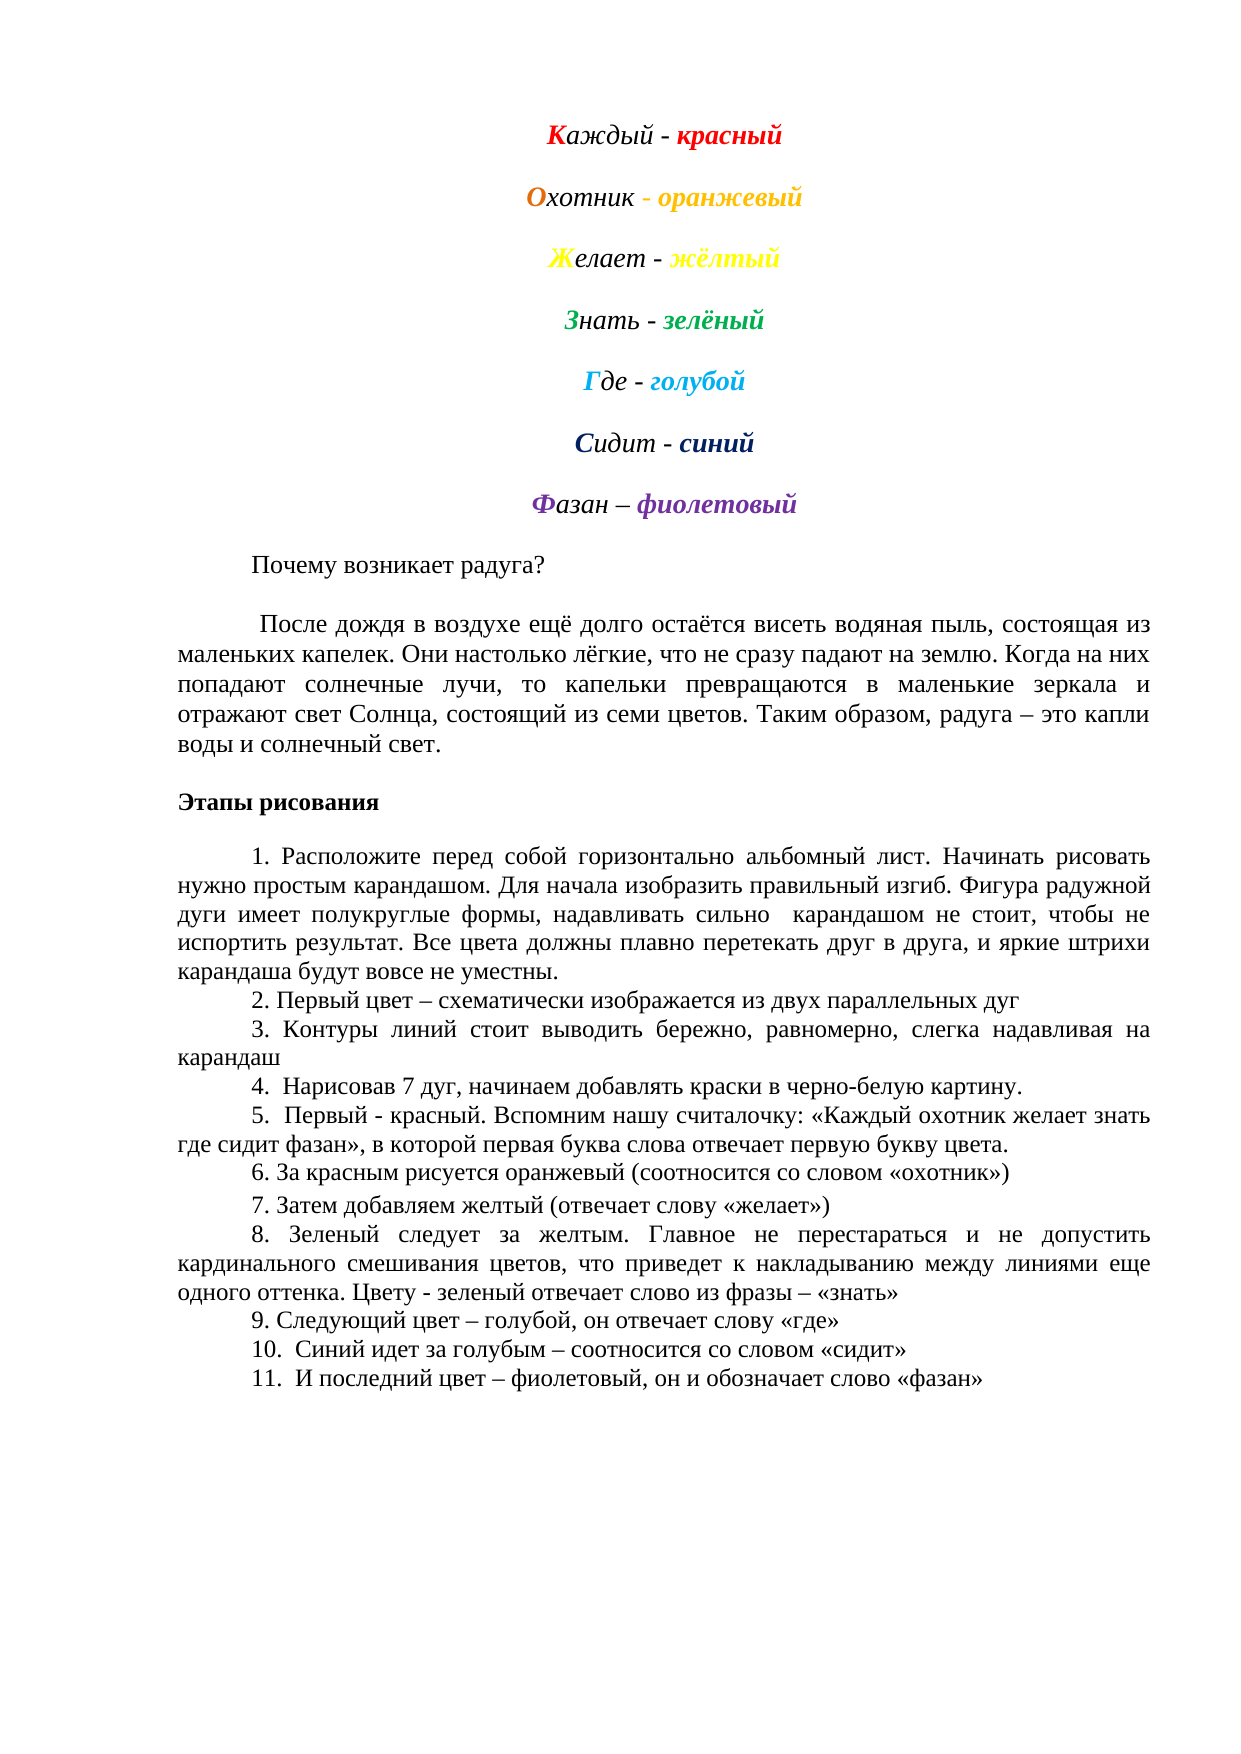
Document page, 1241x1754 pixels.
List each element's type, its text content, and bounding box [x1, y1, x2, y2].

text Почему возникает радуга? [177, 549, 1152, 579]
text 10. Синий идет за голубым – соотносится со словом «сидит» [177, 1334, 1152, 1363]
text Фазан – фиолетовый [177, 487, 1152, 520]
text 2. Первый цвет – схематически изображается из двух параллельных дуг [177, 985, 1152, 1014]
text 1. Расположите перед собой горизонтально альбомный лист. Начинать рисовать нужно простым карандашом. Для начала изобразить правильный изгиб. Фигура радужной дуги имеет полукруглые формы, надавливать сильно карандашом не стоит, чтобы не испортить результат. Все цвета должны плавно перетекать друг в друга, и яркие штрихи карандаша будут вовсе не уместны. [177, 841, 1152, 985]
text 9. Следующий цвет – голубой, он отвечает слову «где» [177, 1306, 1152, 1334]
text 3. Контуры линий стоит выводить бережно, равномерно, слегка надавливая на карандаш [177, 1014, 1152, 1071]
text Каждый - красный [177, 118, 1152, 151]
text Где - голубой [177, 364, 1152, 397]
text После дождя в воздухе ещё долго остаётся висеть водяная пыль, состоящая из маленьких капелек. Они настолько лёгкие, что не сразу падают на землю. Когда на них попадают солнечные лучи, то капельки превращаются в маленькие зеркала и отражают свет Солнца, состоящий из семи цветов. Таким образом, радуга – это капли воды и солнечный свет. [177, 608, 1152, 758]
text 4. Нарисовав 7 дуг, начинаем добавлять краски в черно-белую картину. [177, 1071, 1152, 1100]
text Знать - зелёный [177, 303, 1152, 335]
text Желает - жёлтый [177, 241, 1152, 274]
text Сидит - синий [177, 426, 1152, 458]
text 5. Первый - красный. Вспомним нашу считалочку: «Каждый охотник желает знать где сидит фазан», в которой первая буква слова отвечает первую букву цвета. [177, 1100, 1152, 1157]
text 8. Зеленый следует за желтым. Главное не перестараться и не допустить кардинального смешивания цветов, что приведет к накладыванию между линиями еще одного оттенка. Цвету - зеленый отвечает слово из фразы – «знать» [177, 1219, 1152, 1306]
text Этапы рисования [177, 787, 1152, 816]
text Охотник - оранжевый [177, 180, 1152, 212]
text 7. Затем добавляем желтый (отвечает слову «желает») [177, 1191, 1152, 1219]
text 6. За красным рисуется оранжевый (соотносится со словом «охотник») [177, 1157, 1152, 1186]
text 11. И последний цвет – фиолетовый, он и обозначает слово «фазан» [177, 1363, 1152, 1392]
